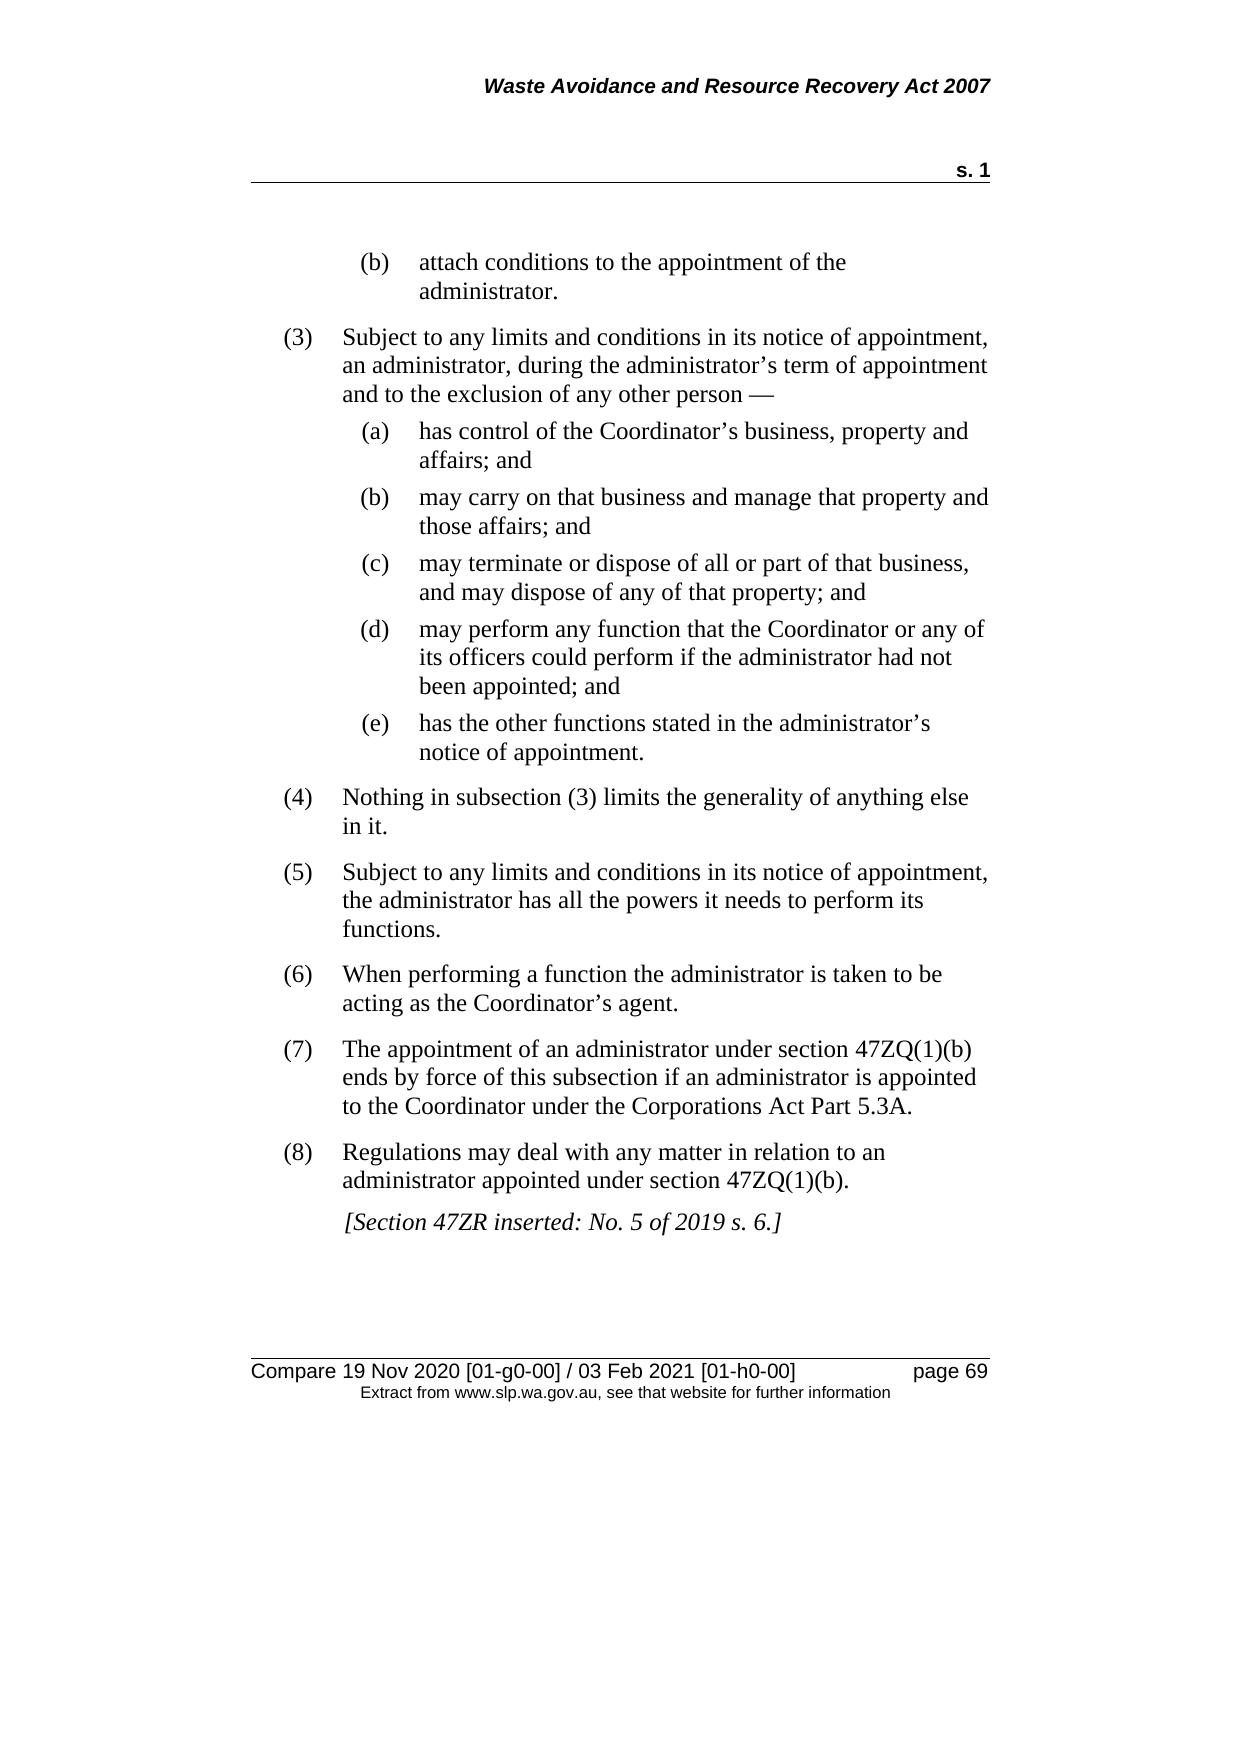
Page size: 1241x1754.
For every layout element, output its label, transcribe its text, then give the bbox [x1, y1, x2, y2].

text (c) may terminate or dispose of all or part of that business, and may dispose of any of that property; and [251, 548, 990, 605]
text (8) Regulations may deal with any matter in relation to an administrator appointed under section 47ZQ(1)(b). [251, 1137, 990, 1194]
text (7) The appointment of an administrator under section 47ZQ(1)(b) ends by force of this subsection if an administrator is appointed to the Coordinator under the Corporations Act Part 5.3A. [251, 1034, 990, 1120]
text (a) has control of the Coordinator’s business, property and affairs; and [251, 416, 990, 474]
text (d) may perform any function that the Coordinator or any of its officers could perform if the administrator had not been appointed; and [251, 614, 990, 700]
text (b) may carry on that business and manage that property and those affairs; and [251, 482, 990, 539]
text (5) Subject to any limits and conditions in its notice of appointment, the administrator has all the powers it needs to perform its functions. [251, 857, 990, 943]
text (b) attach conditions to the appointment of the administrator. [251, 247, 990, 305]
text (e) has the other functions stated in the administrator’s notice of appointment. [251, 708, 990, 766]
text (4) Nothing in subsection (3) limits the generality of anything else in it. [251, 782, 990, 840]
text (3) Subject to any limits and conditions in its notice of appointment, an administrator, during the administrator’s term of appointment and to the exclusion of any other person — [251, 322, 990, 408]
text [Section 47ZR inserted: No. 5 of 2019 s. 6.] [251, 1207, 990, 1235]
text (6) When performing a function the administrator is taken to be acting as the Coordinator’s agent. [251, 959, 990, 1017]
